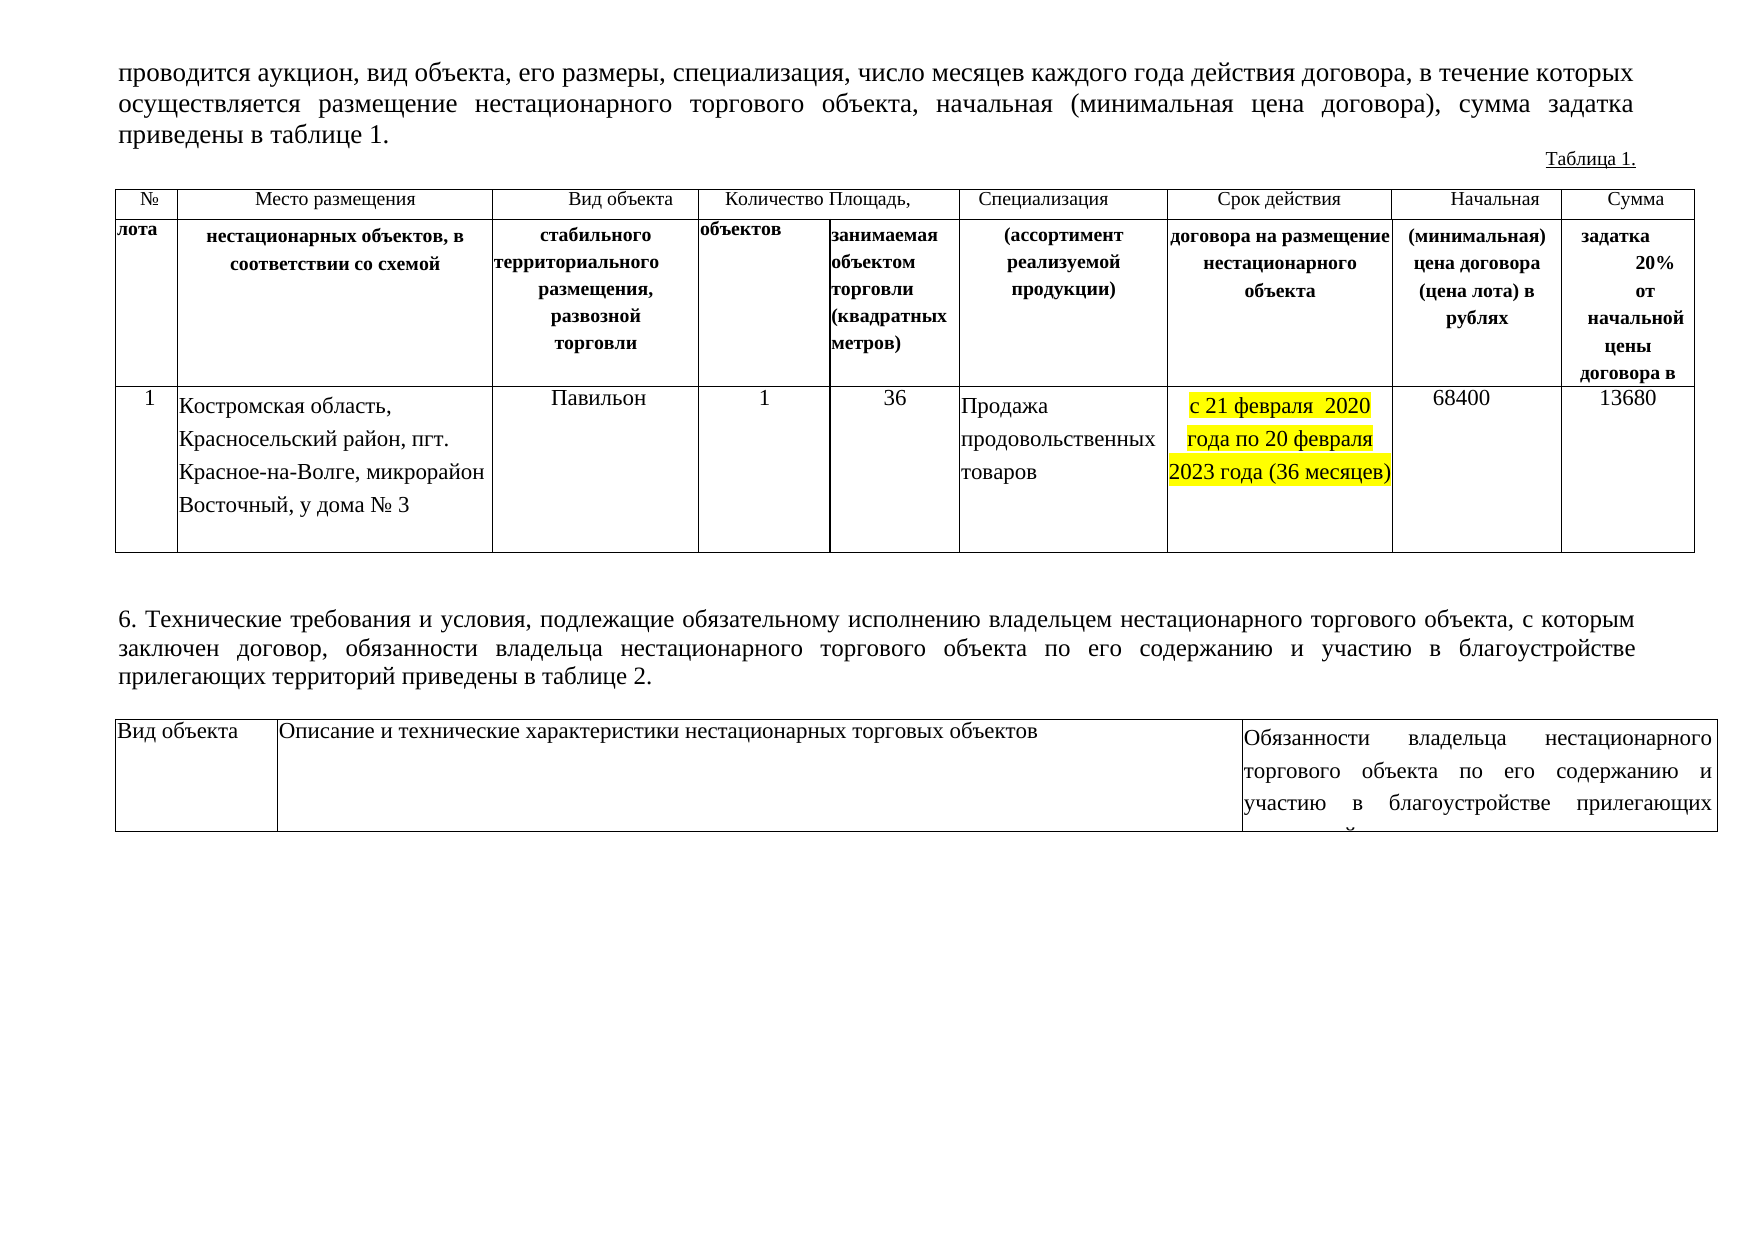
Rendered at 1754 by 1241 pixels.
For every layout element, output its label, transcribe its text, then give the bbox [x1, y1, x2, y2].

table_cell (минимальная) цена договора (цена лота) в рублях [1393, 220, 1561, 386]
table_header Количество Площадь, [699, 190, 959, 219]
table_cell объектов [699, 220, 829, 386]
table_header Место размещения [178, 190, 492, 219]
table_cell 1 [699, 387, 829, 552]
table_cell 1 [116, 387, 177, 552]
table_cell стабильного территориального размещения, развозной торговли [493, 220, 698, 386]
table_header Описание и технические характеристики нестационарных торговых объектов [278, 720, 1242, 831]
table_cell лота [116, 220, 177, 386]
table_header Специализация [960, 190, 1167, 219]
table_cell задатка 20% от начальной цены договора в рублях [1562, 220, 1694, 386]
table_cell Павильон [493, 387, 698, 552]
table_header Сумма [1562, 190, 1694, 219]
table_cell занимаемая объектом торговли (квадратных метров) [831, 220, 959, 386]
table_header Начальная [1392, 190, 1561, 219]
table_header № [116, 190, 177, 219]
table_cell с 21 февраля 2020 года по 20 февраля 2023 года (36 месяцев) [1168, 387, 1392, 552]
table_cell договора на размещение нестационарного объекта [1168, 220, 1392, 386]
table_cell нестационарных объектов, в соответствии со схемой [178, 220, 492, 386]
text Таблица 1. [118, 149, 1636, 169]
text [118, 56, 1636, 149]
table_header Обязанности владельца нестационарного торгового объекта по его содержанию и участию в благоустройстве прилегающих территорий [1243, 720, 1717, 831]
table_cell Продажа продовольственных товаров [960, 387, 1167, 552]
table_header Вид объекта [493, 190, 698, 219]
table_cell (ассортимент реализуемой продукции) [960, 220, 1167, 386]
table_cell 68400 [1393, 387, 1561, 552]
text 6. Технические требования и условия, подлежащие обязательному исполнению владельцем нестационарного торгового объекта, с которым заключен договор, обязанности владельца нестационарного торгового объекта по его содержанию и участию в благоустройстве прилегающих территорий приведены в таблице 2. [118, 604, 1637, 690]
table_cell 36 [831, 387, 959, 552]
table_cell 13680 [1562, 387, 1694, 552]
table_header Срок действия [1168, 190, 1391, 219]
table_cell Костромская область, Красносельский район, пгт. Красное-на-Волге, микрорайон Восточный, у дома № 3 [178, 387, 492, 552]
table_header Вид объекта [116, 720, 277, 831]
